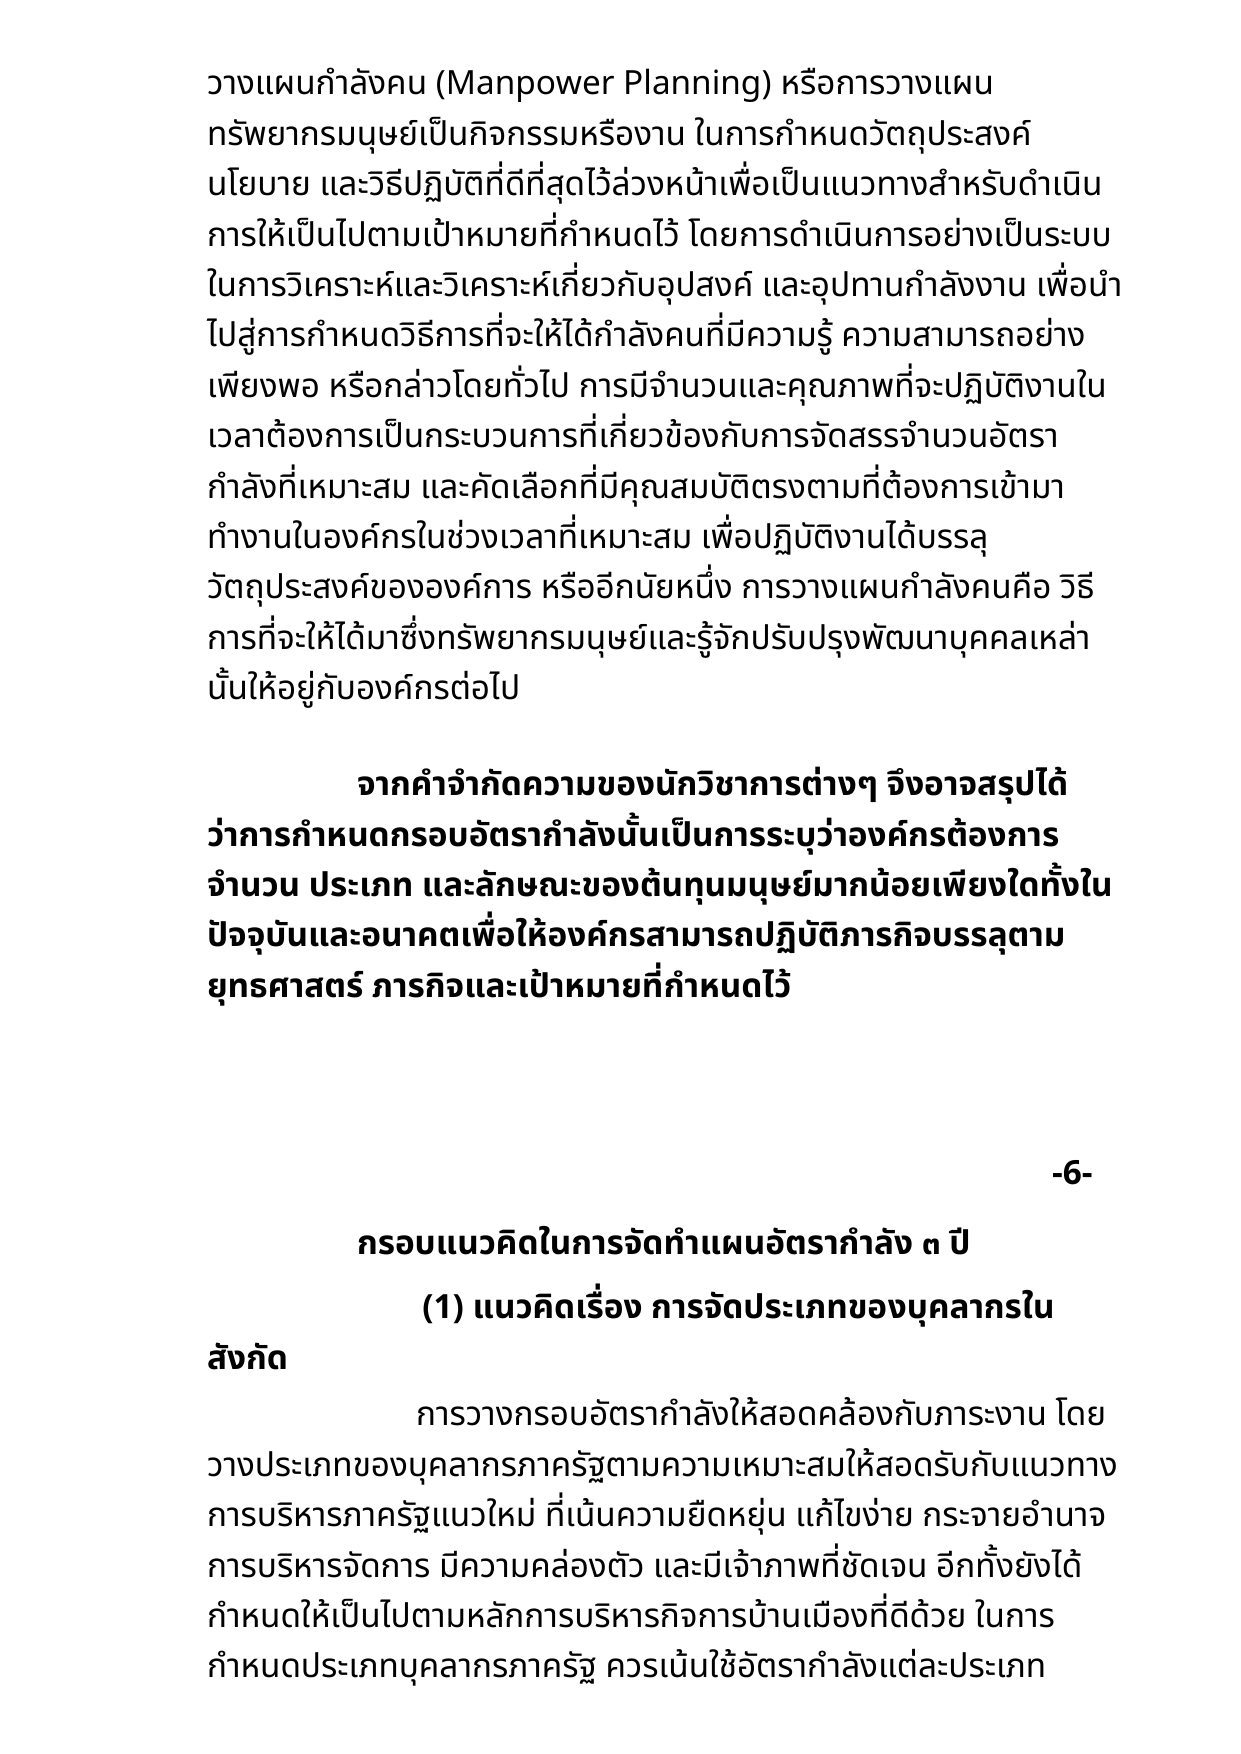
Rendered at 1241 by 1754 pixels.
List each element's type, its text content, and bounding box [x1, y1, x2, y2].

text กรอบแนวคิดในการจัดทำแผนอัตรากำลัง ๓ ปี [282, 1219, 1122, 1269]
text (1) แนวคิดเรื่อง การจัดประเภทของบุคลากรในสังกัด [207, 1283, 1122, 1384]
text จากคำจำกัดความของนักวิชาการต่างๆ จึงอาจสรุปได้ว่าการกำหนดกรอบอัตรากำลังนั้นเป็นการระบุว่าองค์กรต้องการจำนวน ประเภท และลักษณะของต้นทุนมนุษย์มากน้อยเพียงใดทั้งในปัจจุบันและอนาคตเพื่อให้องค์กรสามารถปฏิบัติภารกิจบรรลุตามยุทธศาสตร์ ภารกิจและเป้าหมายที่กำหนดไว้ [207, 760, 1122, 1012]
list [207, 59, 1122, 715]
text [207, 1390, 1122, 1693]
text -6- [657, 1103, 1122, 1194]
